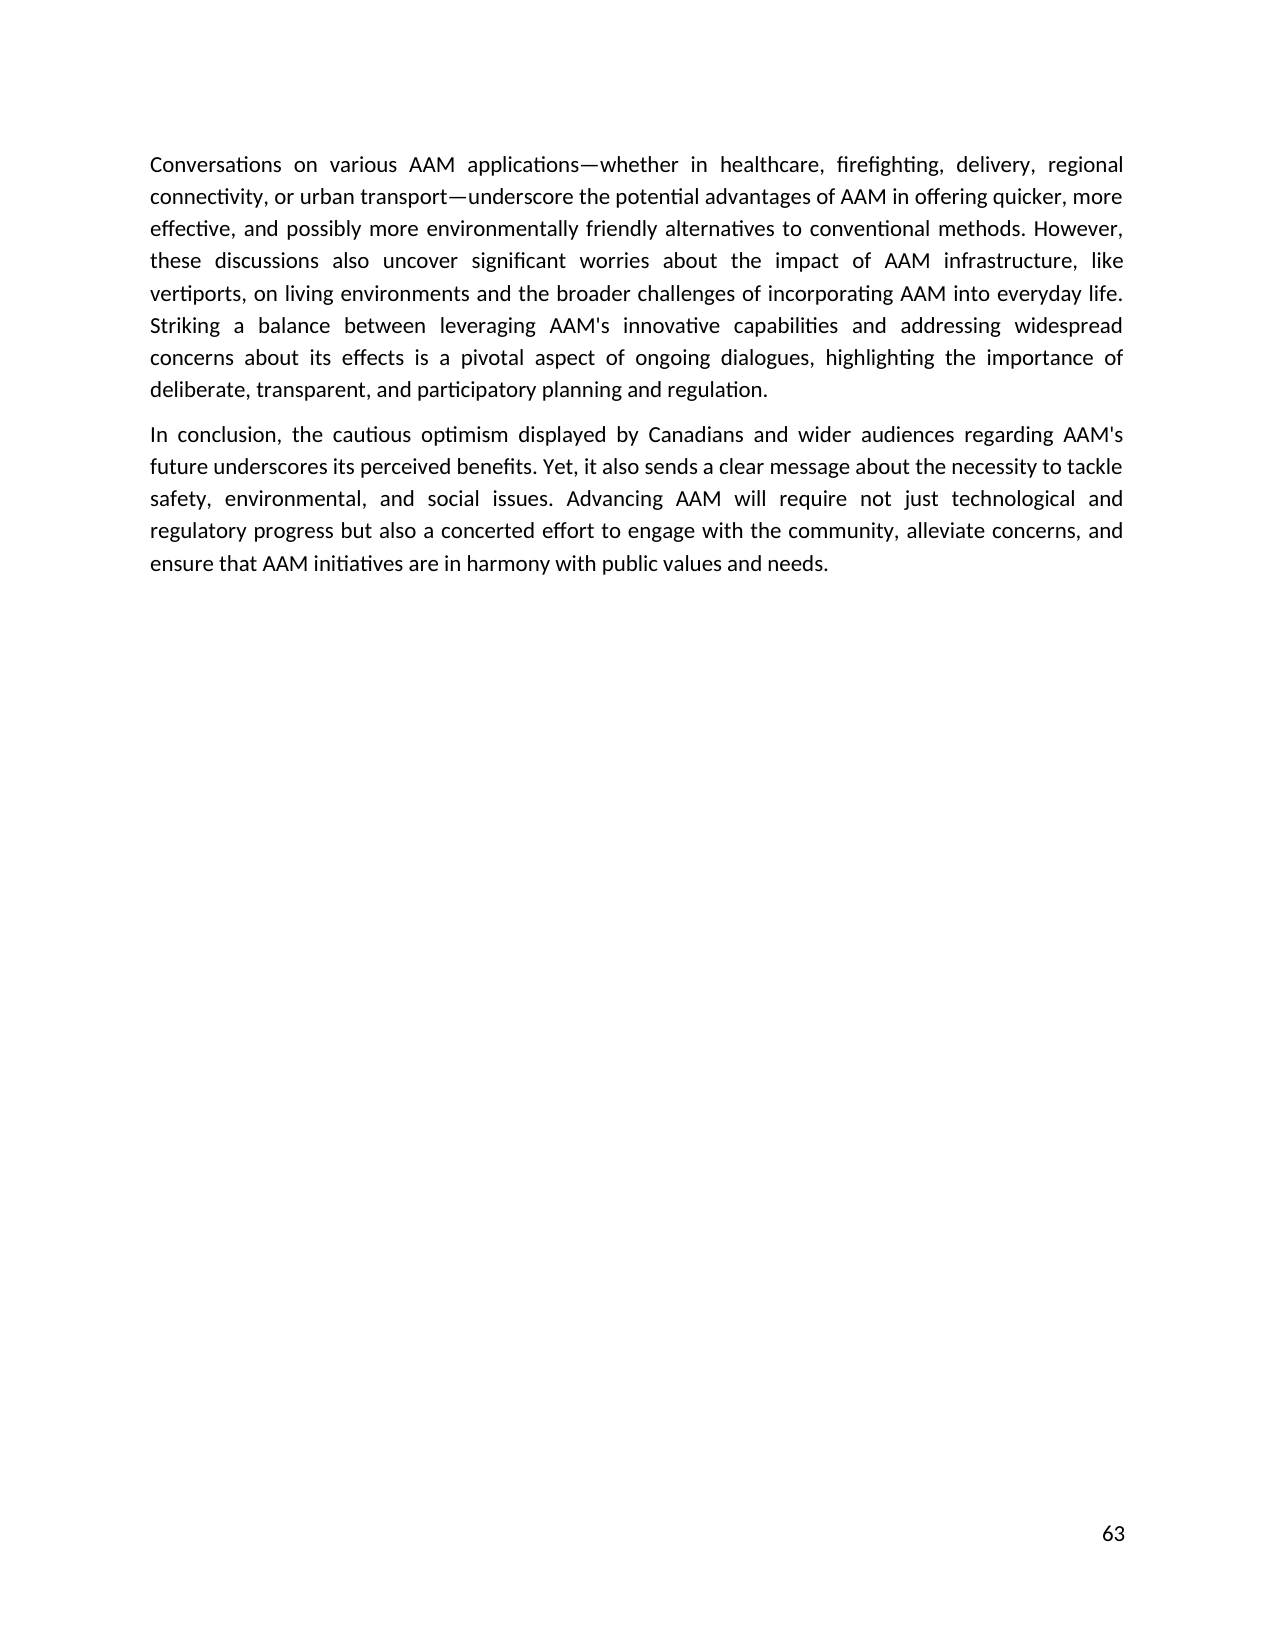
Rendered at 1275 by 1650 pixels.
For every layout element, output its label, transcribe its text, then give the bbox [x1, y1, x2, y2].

text In conclusion, the cautious optimism displayed by Canadians and wider audiences regarding AAM's future underscores its perceived benefits. Yet, it also sends a clear message about the necessity to tackle safety, environmental, and social issues. Advancing AAM will require not just technological and regulatory progress but also a concerted effort to engage with the community, alleviate concerns, and ensure that AAM initiatives are in harmony with public values and needs. [150, 420, 1125, 577]
text Conversations on various AAM applications—whether in healthcare, firefighting, delivery, regional connectivity, or urban transport—underscore the potential advantages of AAM in offering quicker, more effective, and possibly more environmentally friendly alternatives to conventional methods. However, these discussions also uncover significant worries about the impact of AAM infrastructure, like vertiports, on living environments and the broader challenges of incorporating AAM into everyday life. Striking a balance between leveraging AAM's innovative capabilities and addressing widespread concerns about its effects is a pivotal aspect of ongoing dialogues, highlighting the importance of deliberate, transparent, and participatory planning and regulation. [150, 150, 1125, 403]
